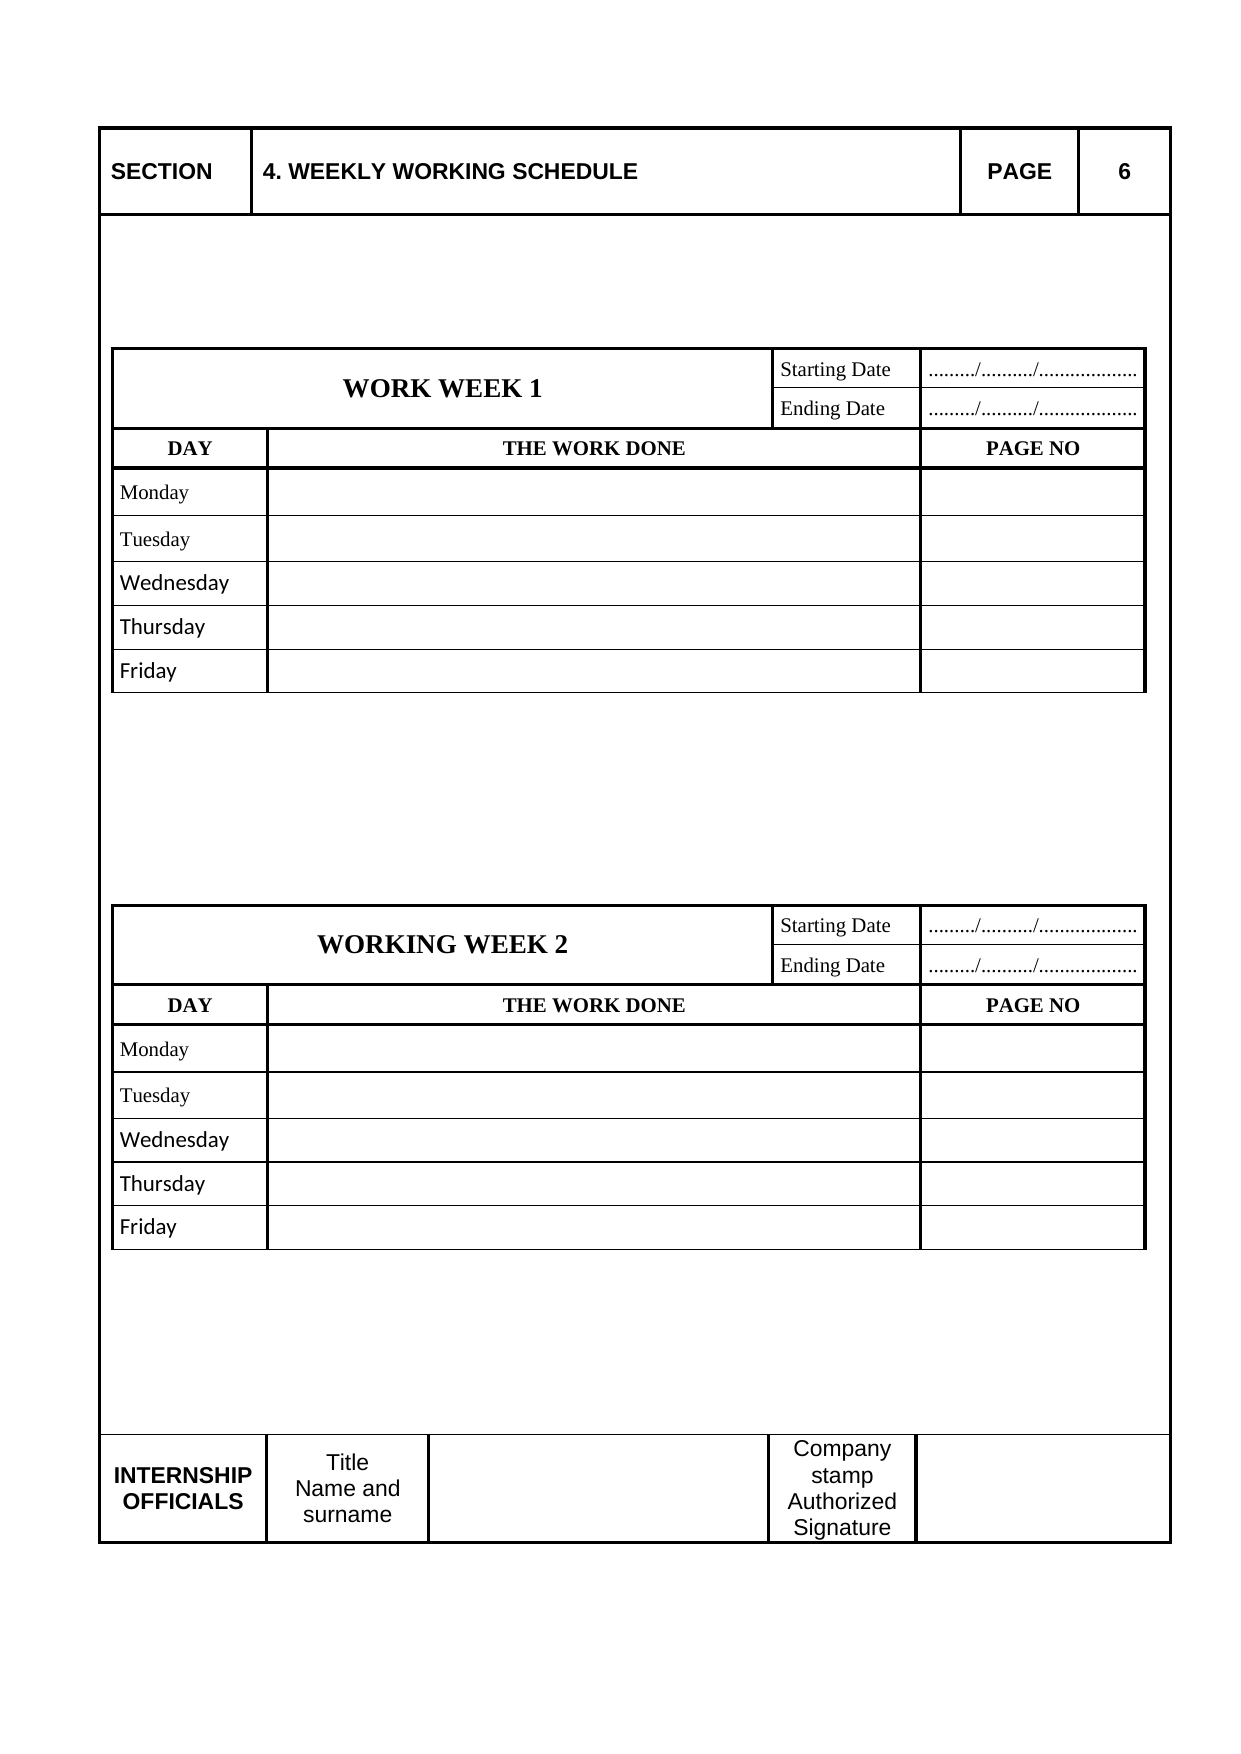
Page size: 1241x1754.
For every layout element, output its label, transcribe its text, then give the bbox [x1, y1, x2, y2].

table_cell [430, 1435, 767, 1541]
table_cell Title Name and surname [268, 1435, 427, 1541]
table_cell [101, 216, 1169, 1434]
table_header 6 [1080, 130, 1169, 212]
table_header PAGE [962, 130, 1077, 212]
table_header SECTION [101, 130, 250, 212]
table_cell INTERNSHIP OFFICIALS [101, 1435, 265, 1541]
table_cell [918, 1435, 1169, 1541]
table_cell Company stamp Authorized Signature [770, 1435, 914, 1541]
table_header 4. WEEKLY WORKING SCHEDULE [253, 130, 959, 212]
